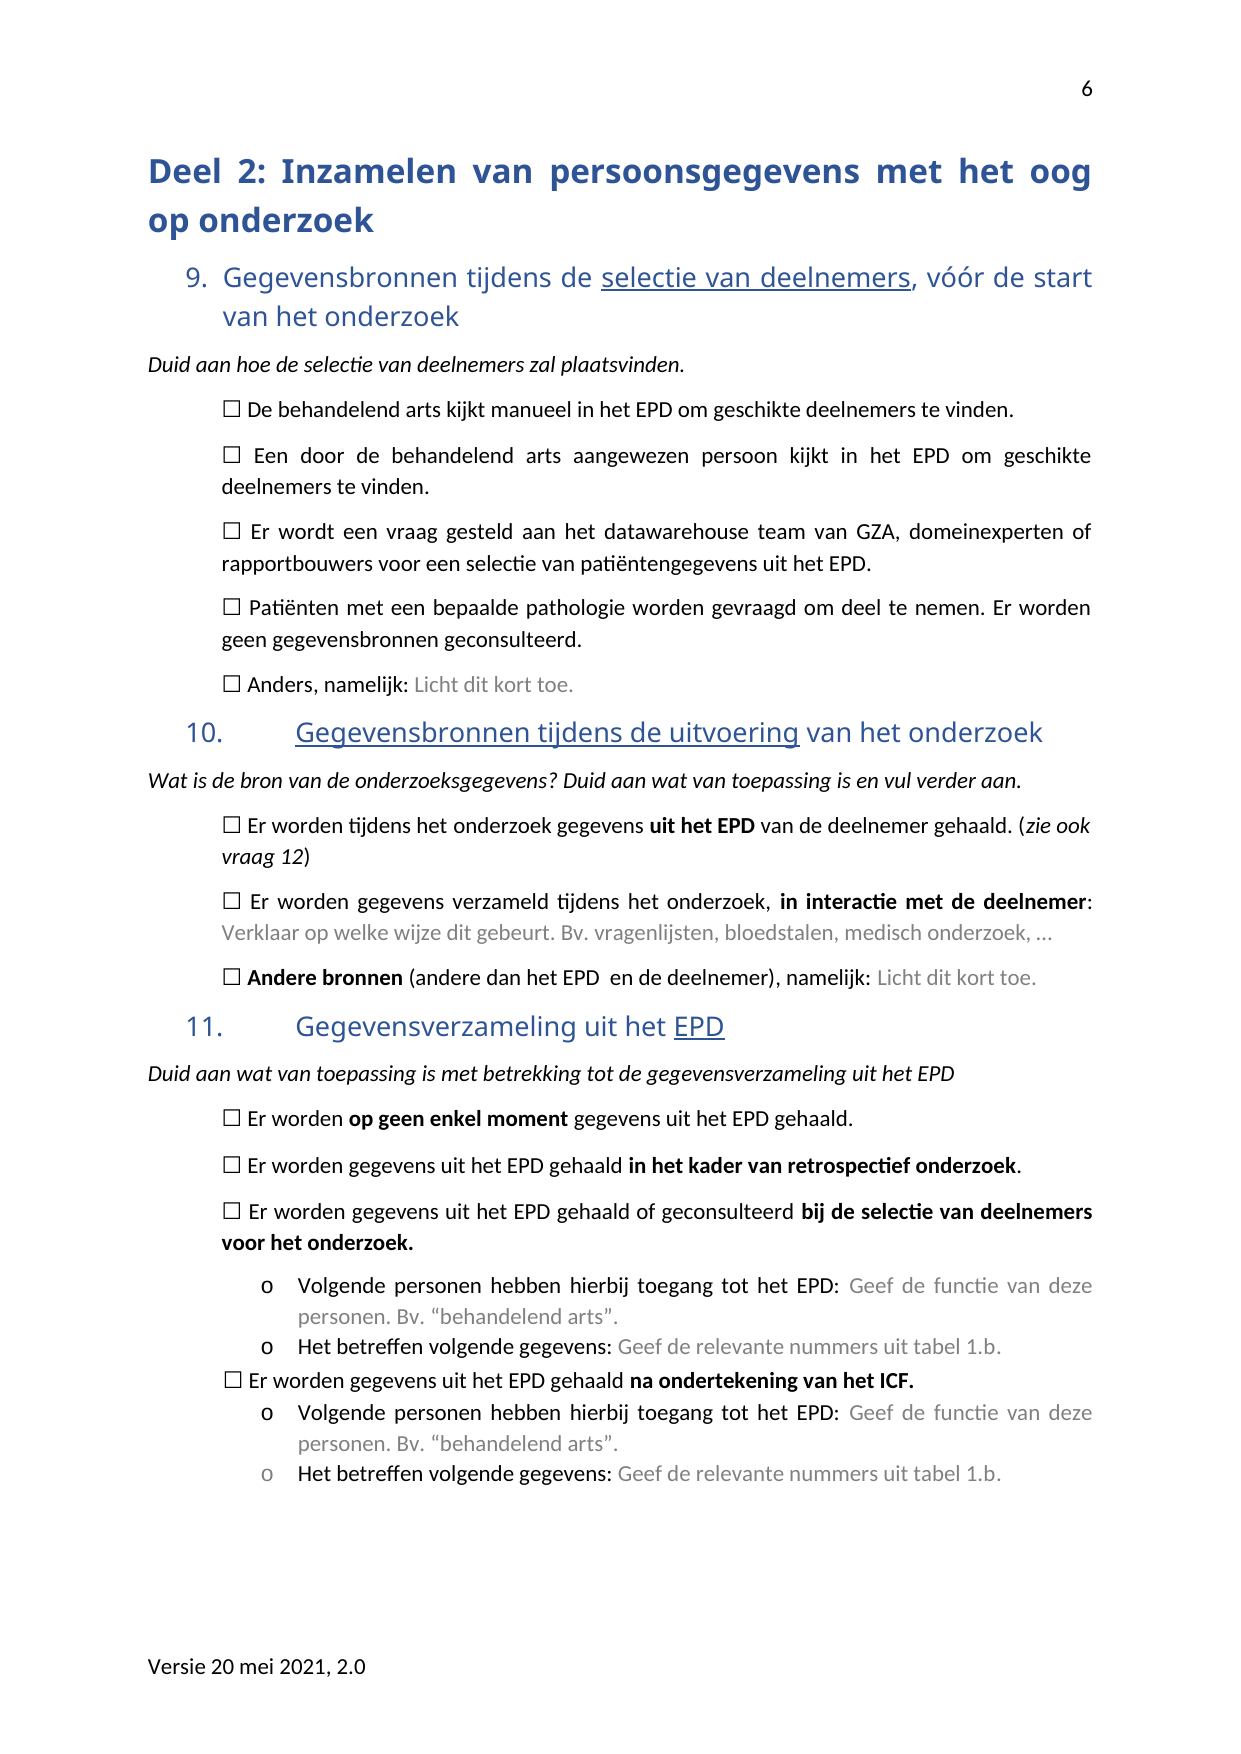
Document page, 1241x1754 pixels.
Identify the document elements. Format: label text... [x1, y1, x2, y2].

text Er worden gegevens uit het EPD gehaald in het kader van retrospectief onderzoek. [221, 1148, 1093, 1180]
list Volgende personen hebben hierbij toegang tot het EPD: [260, 1271, 1093, 1330]
text Er worden gegevens verzameld tijdens het onderzoek, in interactie met de deelnemer: [221, 885, 1093, 946]
text Er wordt een vraag gesteld aan het datawarehouse team van GZA, domeinexperten of rapportbouwers voor een selectie van patiëntengegevens uit het EPD. [221, 515, 1093, 577]
list Het betreffen volgende gegevens: [260, 1459, 1093, 1488]
text Wat is de bron van de onderzoeksgegevens? Duid aan wat van toepassing is en vul verder aan. [148, 766, 1093, 794]
subtitle Gegevensbronnen tijdens de uitvoering van het onderzoek [185, 714, 1093, 751]
text Er worden gegevens uit het EPD gehaald of geconsulteerd bij de selectie van deelnemers voor het onderzoek. [221, 1195, 1093, 1256]
text Duid aan hoe de selectie van deelnemers zal plaatsvinden. [148, 350, 1093, 378]
list Er worden gegevens uit het EPD gehaald na ondertekening van het ICF. [223, 1364, 1093, 1395]
text Andere bronnen (andere dan het EPD en de deelnemer), namelijk: [221, 961, 1093, 992]
subtitle Gegevensverzameling uit het EPD [185, 1007, 1093, 1044]
text Er worden tijdens het onderzoek gegevens uit het EPD van de deelnemer gehaald. (zie ook vraag 12) [221, 809, 1093, 870]
list Volgende personen hebben hierbij toegang tot het EPD: [260, 1398, 1093, 1457]
text Duid aan wat van toepassing is met betrekking tot de gegevensverzameling uit het EPD [148, 1059, 1093, 1088]
list Het betreffen volgende gegevens: [260, 1332, 1093, 1362]
subtitle Deel 2: Inzamelen van persoonsgegevens met het oog op onderzoek [148, 148, 1093, 242]
text Anders, namelijk: [221, 667, 1093, 699]
text Een door de behandelend arts aangewezen persoon kijkt in het EPD om geschikte deelnemers te vinden. [221, 439, 1093, 501]
subtitle Gegevensbronnen tijdens de selectie van deelnemers, vóór de start van het onderzoek [185, 258, 1093, 335]
text De behandelend arts kijkt manueel in het EPD om geschikte deelnemers te vinden. [221, 393, 1093, 424]
text Patiënten met een bepaalde pathologie worden gevraagd om deel te nemen. Er worden geen gegevensbronnen geconsulteerd. [221, 591, 1093, 653]
text Er worden op geen enkel moment gegevens uit het EPD gehaald. [221, 1102, 1093, 1133]
